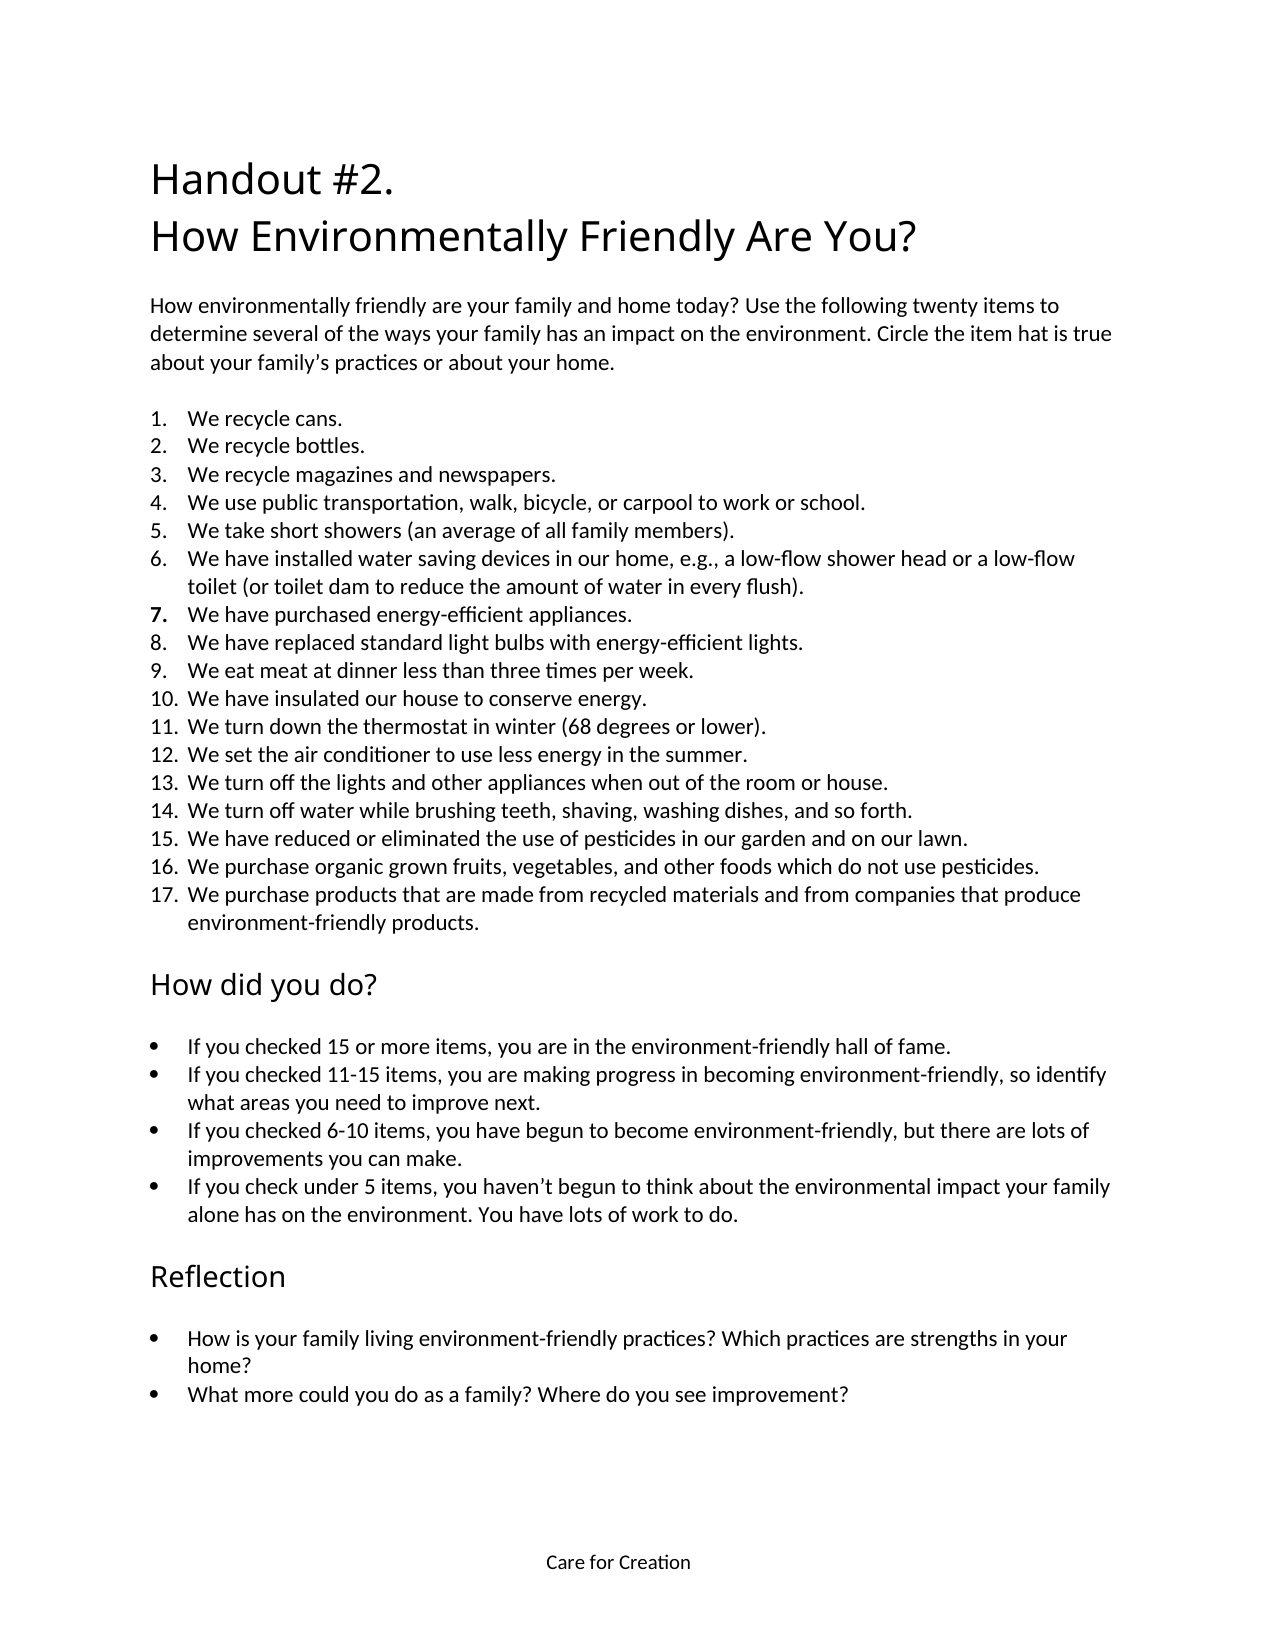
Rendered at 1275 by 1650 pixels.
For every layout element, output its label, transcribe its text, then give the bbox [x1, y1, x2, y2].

list We have installed water saving devices in our home, e.g., a low-flow shower head or a low-flow toilet (or toilet dam to reduce the amount of water in every flush). [150, 544, 1125, 600]
list We turn down the thermostat in winter (68 degrees or lower). [150, 712, 1125, 740]
list We recycle cans. [150, 404, 1125, 432]
list If you checked 15 or more items, you are in the environment-friendly hall of fame. [150, 1032, 1125, 1060]
list If you checked 6-10 items, you have begun to become environment-friendly, but there are lots of improvements you can make. [150, 1116, 1125, 1172]
subtitle Reflection [150, 1256, 1125, 1296]
list We have replaced standard light bulbs with energy-efficient lights. [150, 628, 1125, 656]
text How environmentally friendly are your family and home today? Use the following twenty items to determine several of the ways your family has an impact on the environment. Circle the item hat is true about your family’s practices or about your home. [150, 292, 1125, 376]
list How is your family living environment-friendly practices? Which practices are strengths in your home? [150, 1324, 1125, 1380]
list We set the air conditioner to use less energy in the summer. [150, 740, 1125, 768]
subtitle Handout #2. [150, 150, 1125, 207]
list We turn off water while brushing teeth, shaving, washing dishes, and so forth. [150, 796, 1125, 824]
list We purchase organic grown fruits, vegetables, and other foods which do not use pesticides. [150, 852, 1125, 880]
list What more could you do as a family? Where do you see improvement? [150, 1380, 1125, 1408]
list We use public transportation, walk, bicycle, or carpool to work or school. [150, 488, 1125, 516]
list If you check under 5 items, you haven’t begun to think about the environmental impact your family alone has on the environment. You have lots of work to do. [150, 1172, 1125, 1228]
list We have reduced or eliminated the use of pesticides in our garden and on our lawn. [150, 824, 1125, 852]
list We have insulated our house to conserve energy. [150, 684, 1125, 712]
list We recycle bottles. [150, 432, 1125, 460]
list If you checked 11-15 items, you are making progress in becoming environment-friendly, so identify what areas you need to improve next. [150, 1060, 1125, 1116]
list We take short showers (an average of all family members). [150, 516, 1125, 544]
list We recycle magazines and newspapers. [150, 460, 1125, 488]
subtitle How Environmentally Friendly Are You? [150, 207, 1125, 263]
list We have purchased energy-efficient appliances. [150, 600, 1125, 628]
list We turn off the lights and other appliances when out of the room or house. [150, 768, 1125, 796]
subtitle How did you do? [150, 964, 1125, 1004]
list We eat meat at dinner less than three times per week. [150, 656, 1125, 684]
list We purchase products that are made from recycled materials and from companies that produce environment-friendly products. [150, 880, 1125, 936]
